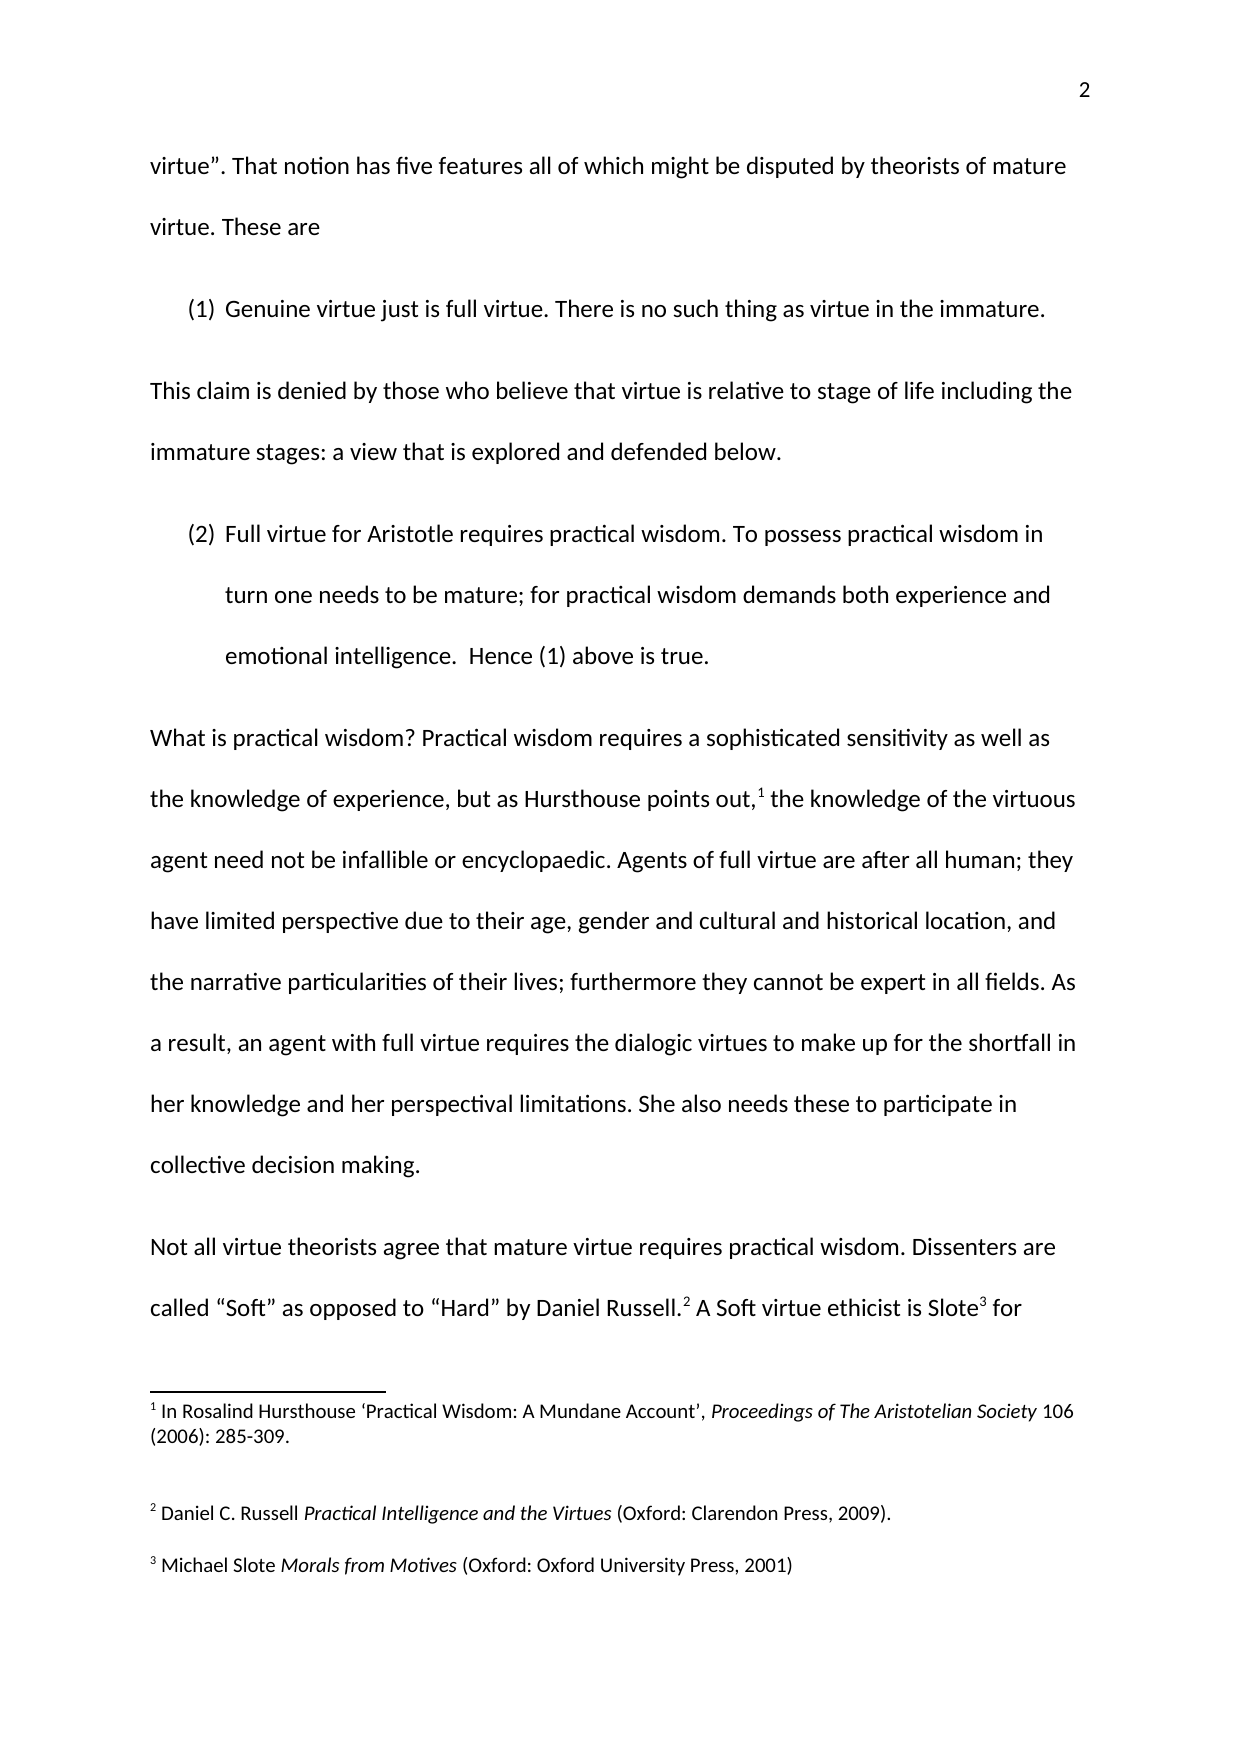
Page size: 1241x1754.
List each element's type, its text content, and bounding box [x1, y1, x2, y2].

text What is practical wisdom? Practical wisdom requires a sophisticated sensitivity as well as the knowledge of experience, but as Hursthouse points out, the knowledge of the virtuous agent need not be infallible or encyclopaedic. Agents of full virtue are after all human; they have limited perspective due to their age, gender and cultural and historical location, and the narrative particularities of their lives; furthermore they cannot be expert in all fields. As a result, an agent with full virtue requires the dialogic virtues to make up for the shortfall in her knowledge and her perspectival limitations. She also needs these to participate in collective decision making. [150, 722, 1090, 1179]
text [150, 1231, 1090, 1322]
list Full virtue for Aristotle requires practical wisdom. To possess practical wisdom in turn one needs to be mature; for practical wisdom demands both experience and emotional intelligence. Hence (1) above is true. [187, 518, 1090, 670]
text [150, 150, 1090, 242]
text This claim is denied by those who believe that virtue is relative to stage of life including the immature stages: a view that is explored and defended below. [150, 375, 1090, 466]
list Genuine virtue just is full virtue. There is no such thing as virtue in the immature. [187, 293, 1090, 323]
